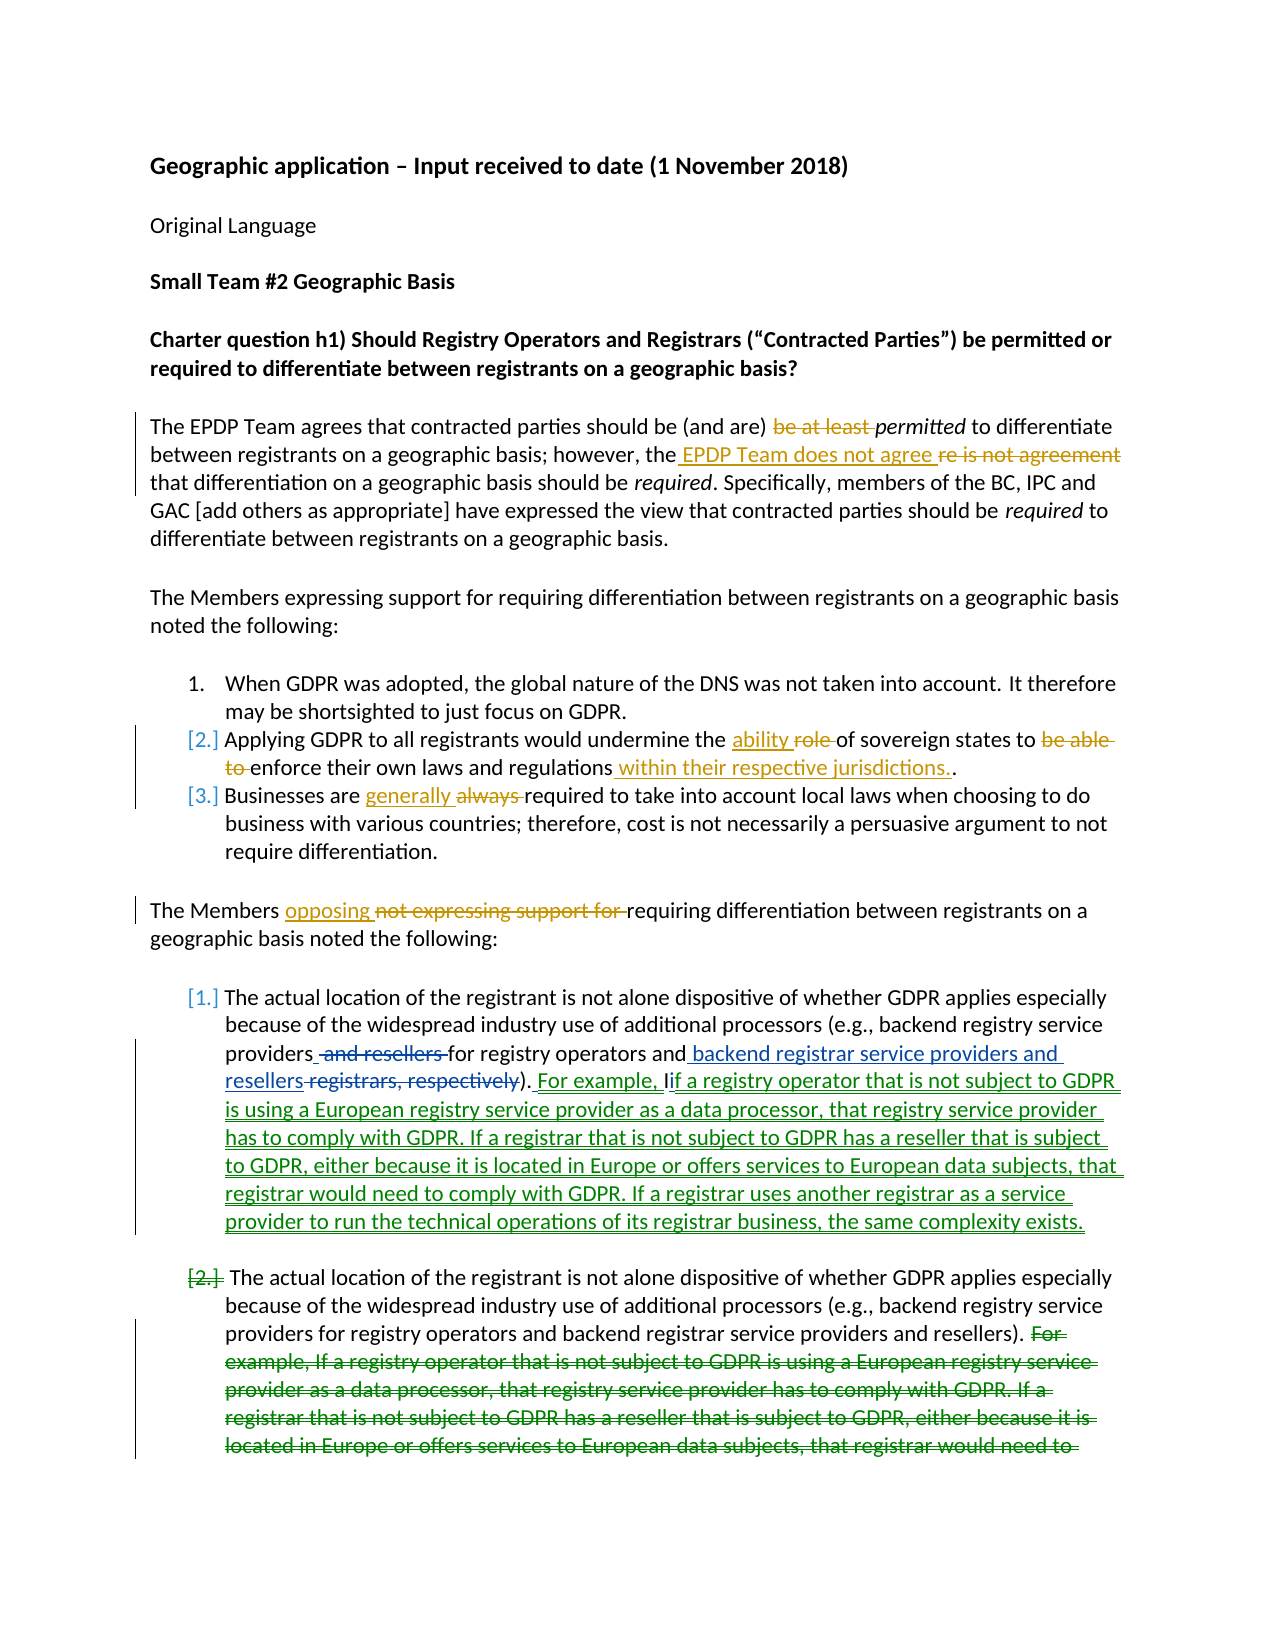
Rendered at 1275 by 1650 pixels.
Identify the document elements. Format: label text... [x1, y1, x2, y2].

list Applying GDPR to all registrants would undermine the of sovereign states to enforce their own laws and regulations. [187, 725, 1125, 781]
list The actual location of the registrant is not alone dispositive of whether GDPR applies especially because of the widespread industry use of additional processors (e.g., backend registry service providersfor registry operators and). [187, 983, 1125, 1235]
list Businesses are required to take into account local laws when choosing to do business with various countries; therefore, cost is not necessarily a persuasive argument to not require differentiation. [187, 781, 1125, 866]
text Small Team #2 Geographic Basis [150, 267, 1125, 295]
text Original Language [150, 211, 1125, 239]
text Geographic application – Input received to date (1 November 2018) [150, 150, 1125, 181]
list When GDPR was adopted, the global nature of the DNS was not taken into account. It therefore may be shortsighted to just focus on GDPR. [187, 669, 1125, 725]
text The EPDP Team agrees that contracted parties should be (and are) permitted to differentiate between registrants on a geographic basis; however, thethat differentiation on a geographic basis should be required. Specifically, members of the BC, IPC and GAC [add others as appropriate] have expressed the view that contracted parties should be required to differentiate between registrants on a geographic basis. [150, 412, 1125, 552]
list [187, 1263, 1125, 1459]
text Charter question h1) Should Registry Operators and Registrars (“Contracted Parties”) be permitted or required to differentiate between registrants on a geographic basis? [150, 326, 1125, 382]
text The Members requiring differentiation between registrants on a geographic basis noted the following: [150, 896, 1125, 952]
text The Members expressing support for requiring differentiation between registrants on a geographic basis noted the following: [150, 583, 1125, 639]
